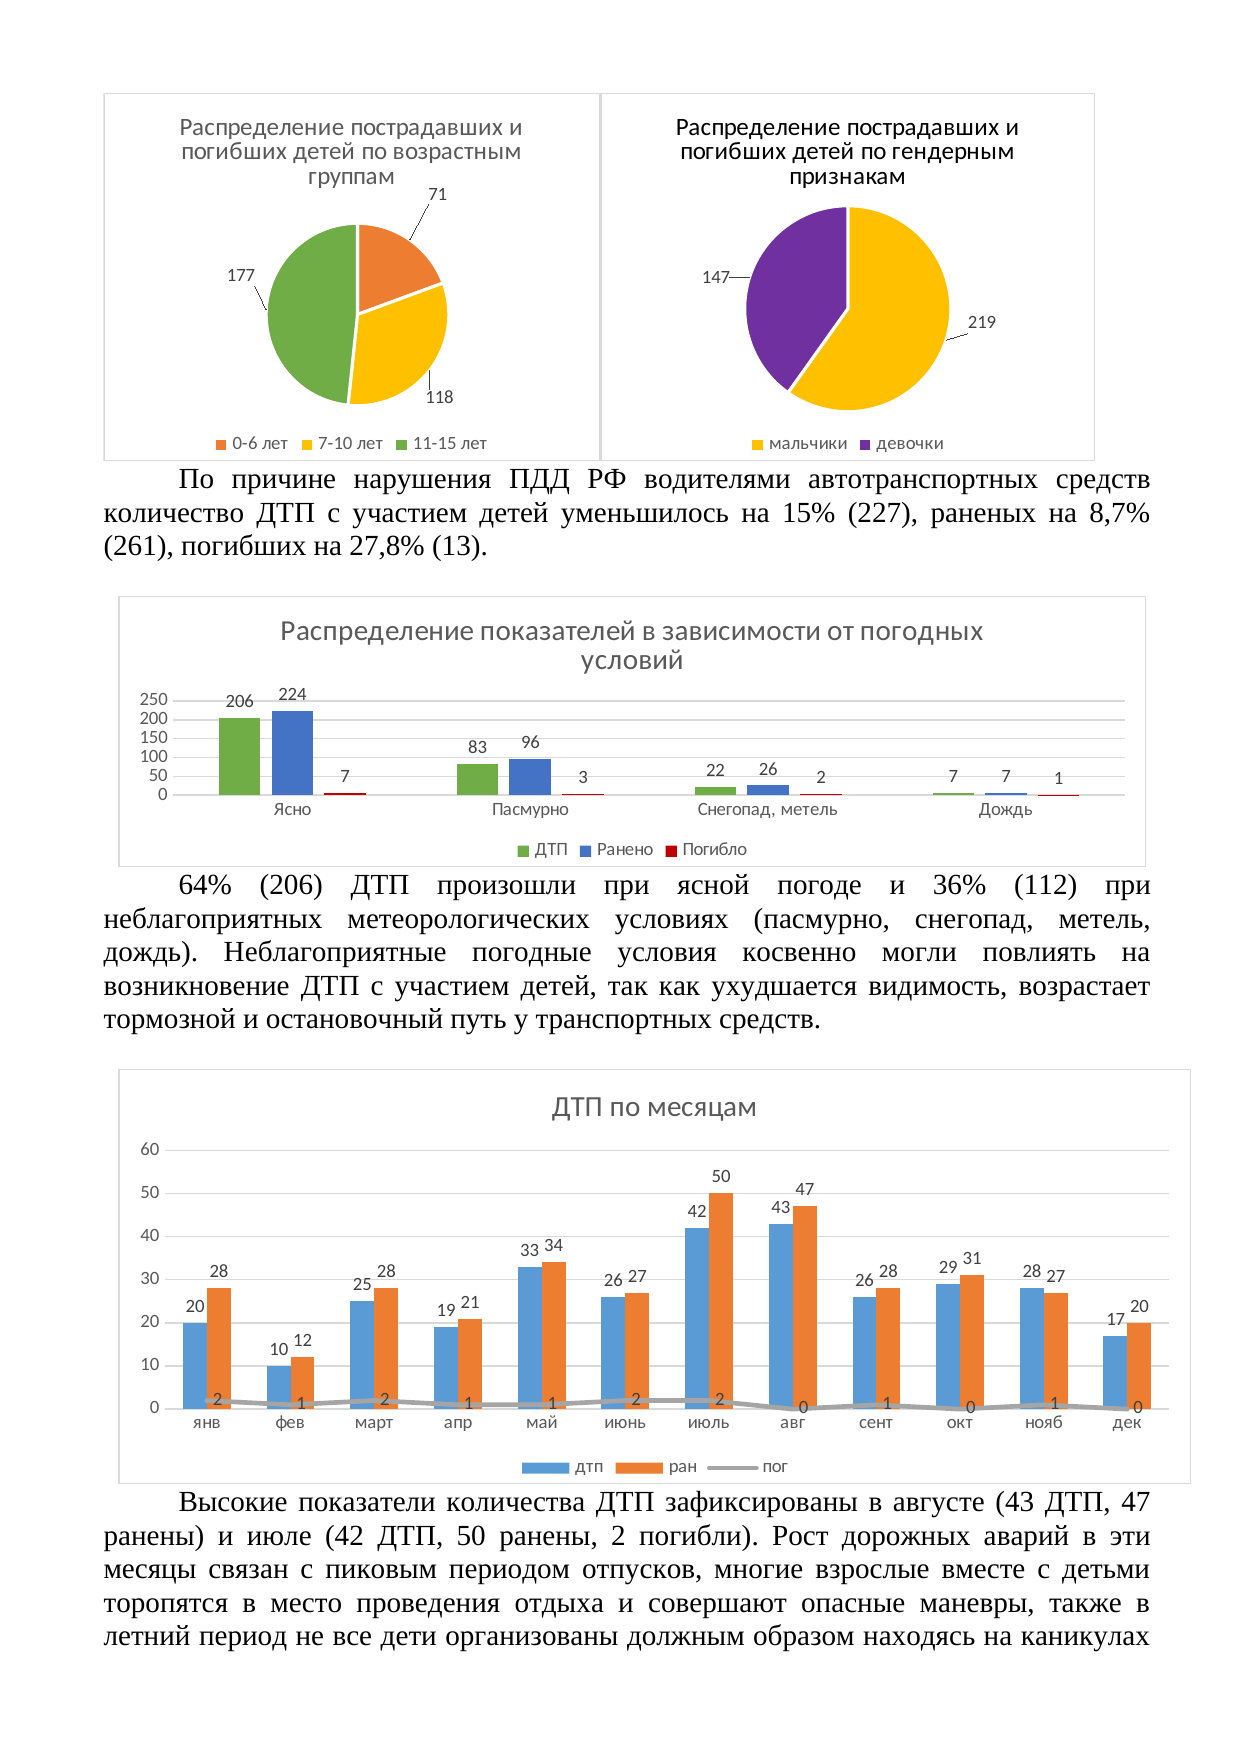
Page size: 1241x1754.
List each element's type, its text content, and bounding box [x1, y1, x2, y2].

text По причине нарушения ПДД РФ водителями автотранспортных средств количество ДТП с участием детей уменьшилось на 15% (227), раненых на 8,7% (261), погибших на 27,8% (13). [103, 461, 1152, 562]
text 64% (206) ДТП произошли при ясной погоде и 36% (112) при неблагоприятных метеорологических условиях (пасмурно, снегопад, метель, дождь). Неблагоприятные погодные условия косвенно могли повлиять на возникновение ДТП с участием детей, так как ухудшается видимость, возрастает тормозной и остановочный путь у транспортных средств. [103, 867, 1152, 1035]
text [103, 1484, 1152, 1652]
